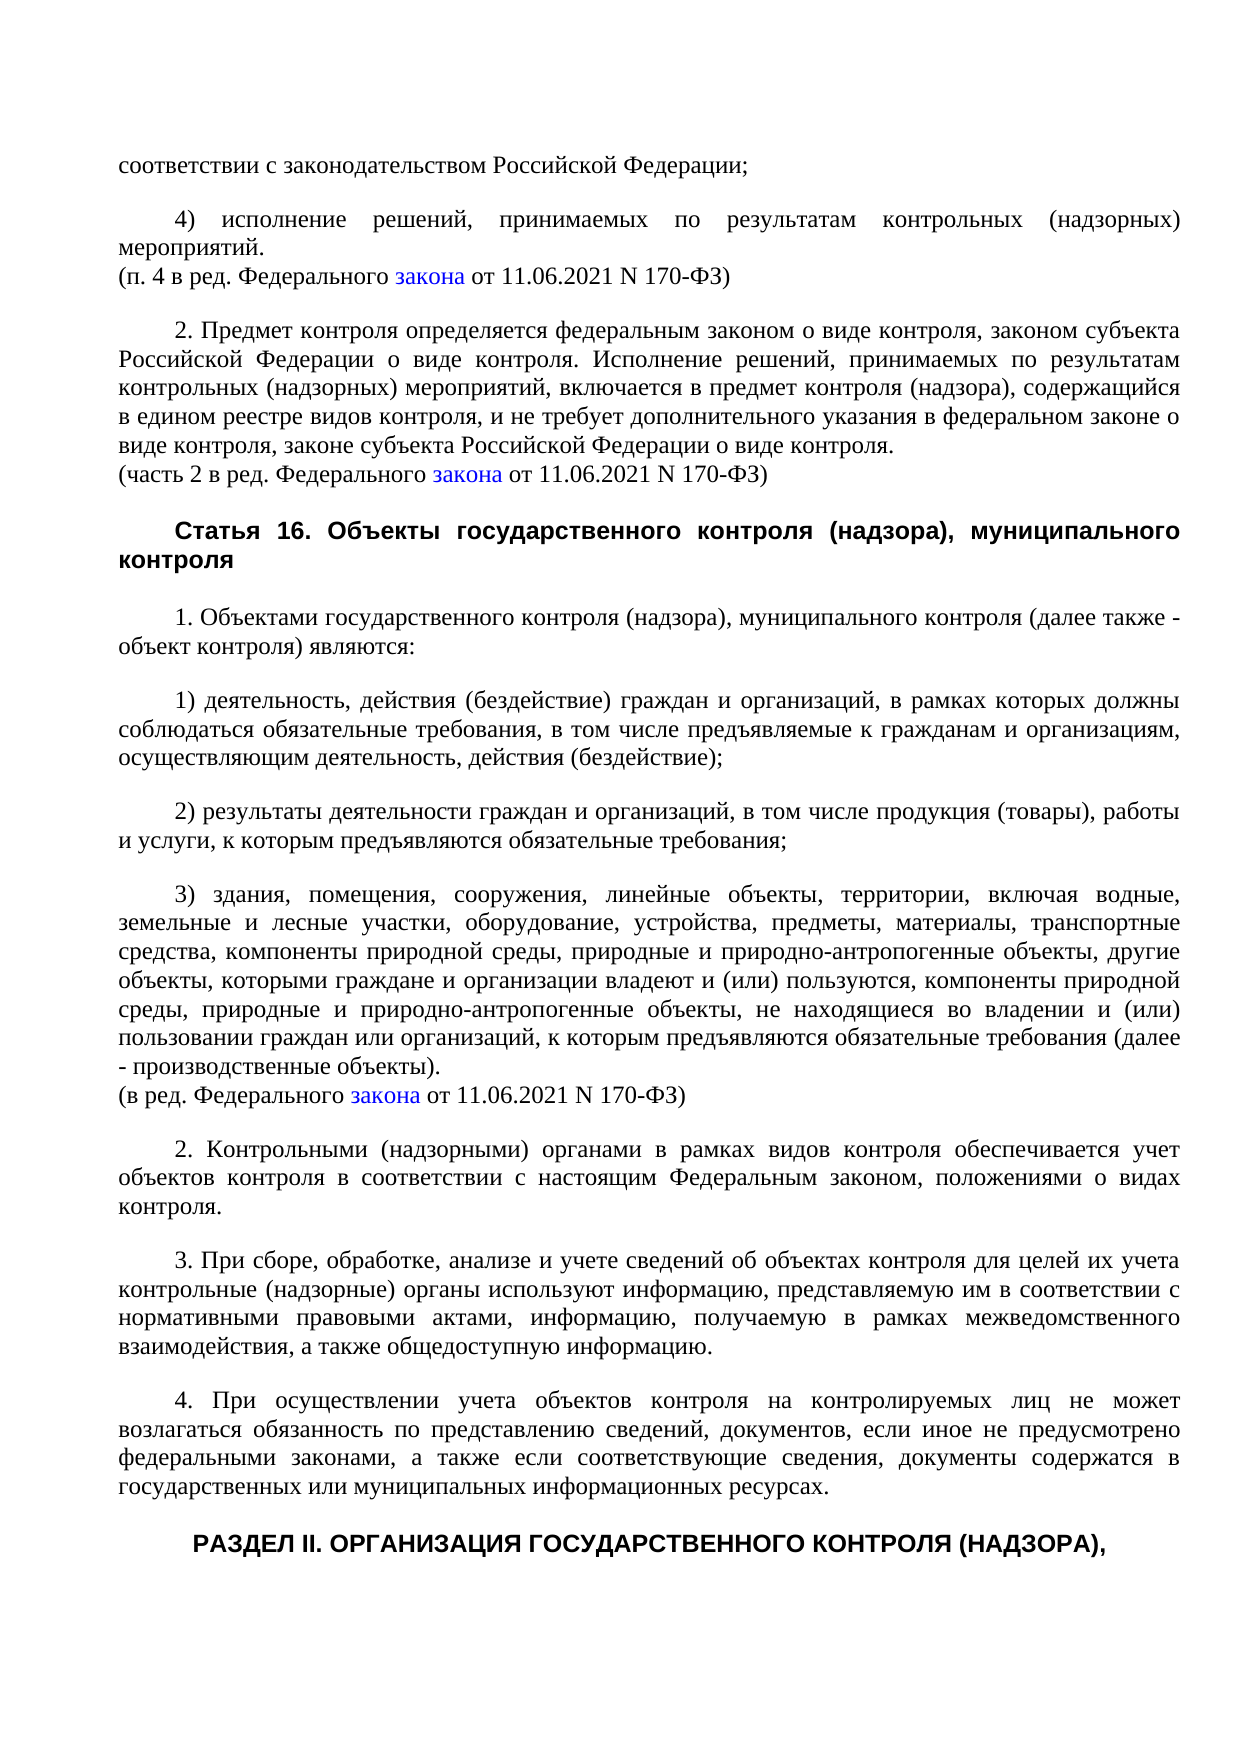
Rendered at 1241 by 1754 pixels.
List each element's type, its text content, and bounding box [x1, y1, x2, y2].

title РАЗДЕЛ II. ОРГАНИЗАЦИЯ ГОСУДАРСТВЕННОГО КОНТРОЛЯ (НАДЗОРА), [118, 1529, 1181, 1557]
text 2) результаты деятельности граждан и организаций, в том числе продукция (товары), работы и услуги, к которым предъявляются обязательные требования; [118, 796, 1181, 854]
text 3) здания, помещения, сооружения, линейные объекты, территории, включая водные, земельные и лесные участки, оборудование, устройства, предметы, материалы, транспортные средства, компоненты природной среды, природные и природно-антропогенные объекты, другие объекты, которыми граждане и организации владеют и (или) пользуются, компоненты природной среды, природные и природно-антропогенные объекты, не находящиеся во владении и (или) пользовании граждан или организаций, к которым предъявляются обязательные требования (далее - производственные объекты). [118, 879, 1181, 1080]
text 2. Контрольными (надзорными) органами в рамках видов контроля обеспечивается учет объектов контроля в соответствии с настоящим Федеральным законом, положениями о видах контроля. [118, 1134, 1181, 1220]
text 4) исполнение решений, принимаемых по результатам контрольных (надзорных) мероприятий. [118, 204, 1181, 261]
text 1. Объектами государственного контроля (надзора), муниципального контроля (далее также - объект контроля) являются: [118, 602, 1181, 660]
text (п. 4 в ред. Федерального закона от 11.06.2021 N 170-ФЗ) [118, 261, 1181, 290]
text 2. Предмет контроля определяется федеральным законом о виде контроля, законом субъекта Российской Федерации о виде контроля. Исполнение решений, принимаемых по результатам контрольных (надзорных) мероприятий, включается в предмет контроля (надзора), содержащийся в едином реестре видов контроля, и не требует дополнительного указания в федеральном законе о виде контроля, законе субъекта Российской Федерации о виде контроля. [118, 315, 1181, 459]
title Статья 16. Объекты государственного контроля (надзора), муниципального контроля [118, 516, 1181, 574]
text 4. При осуществлении учета объектов контроля на контролируемых лиц не может возлагаться обязанность по представлению сведений, документов, если иное не предусмотрено федеральными законами, а также если соответствующие сведения, документы содержатся в государственных или муниципальных информационных ресурсах. [118, 1385, 1181, 1500]
text 1) деятельность, действия (бездействие) граждан и организаций, в рамках которых должны соблюдаться обязательные требования, в том числе предъявляемые к гражданам и организациям, осуществляющим деятельность, действия (бездействие); [118, 685, 1181, 771]
text 3. При сборе, обработке, анализе и учете сведений об объектах контроля для целей их учета контрольные (надзорные) органы используют информацию, представляемую им в соответствии с нормативными правовыми актами, информацию, получаемую в рамках межведомственного взаимодействия, а также общедоступную информацию. [118, 1245, 1181, 1360]
text (часть 2 в ред. Федерального закона от 11.06.2021 N 170-ФЗ) [118, 459, 1181, 487]
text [118, 150, 1181, 179]
text (в ред. Федерального закона от 11.06.2021 N 170-ФЗ) [118, 1080, 1181, 1109]
